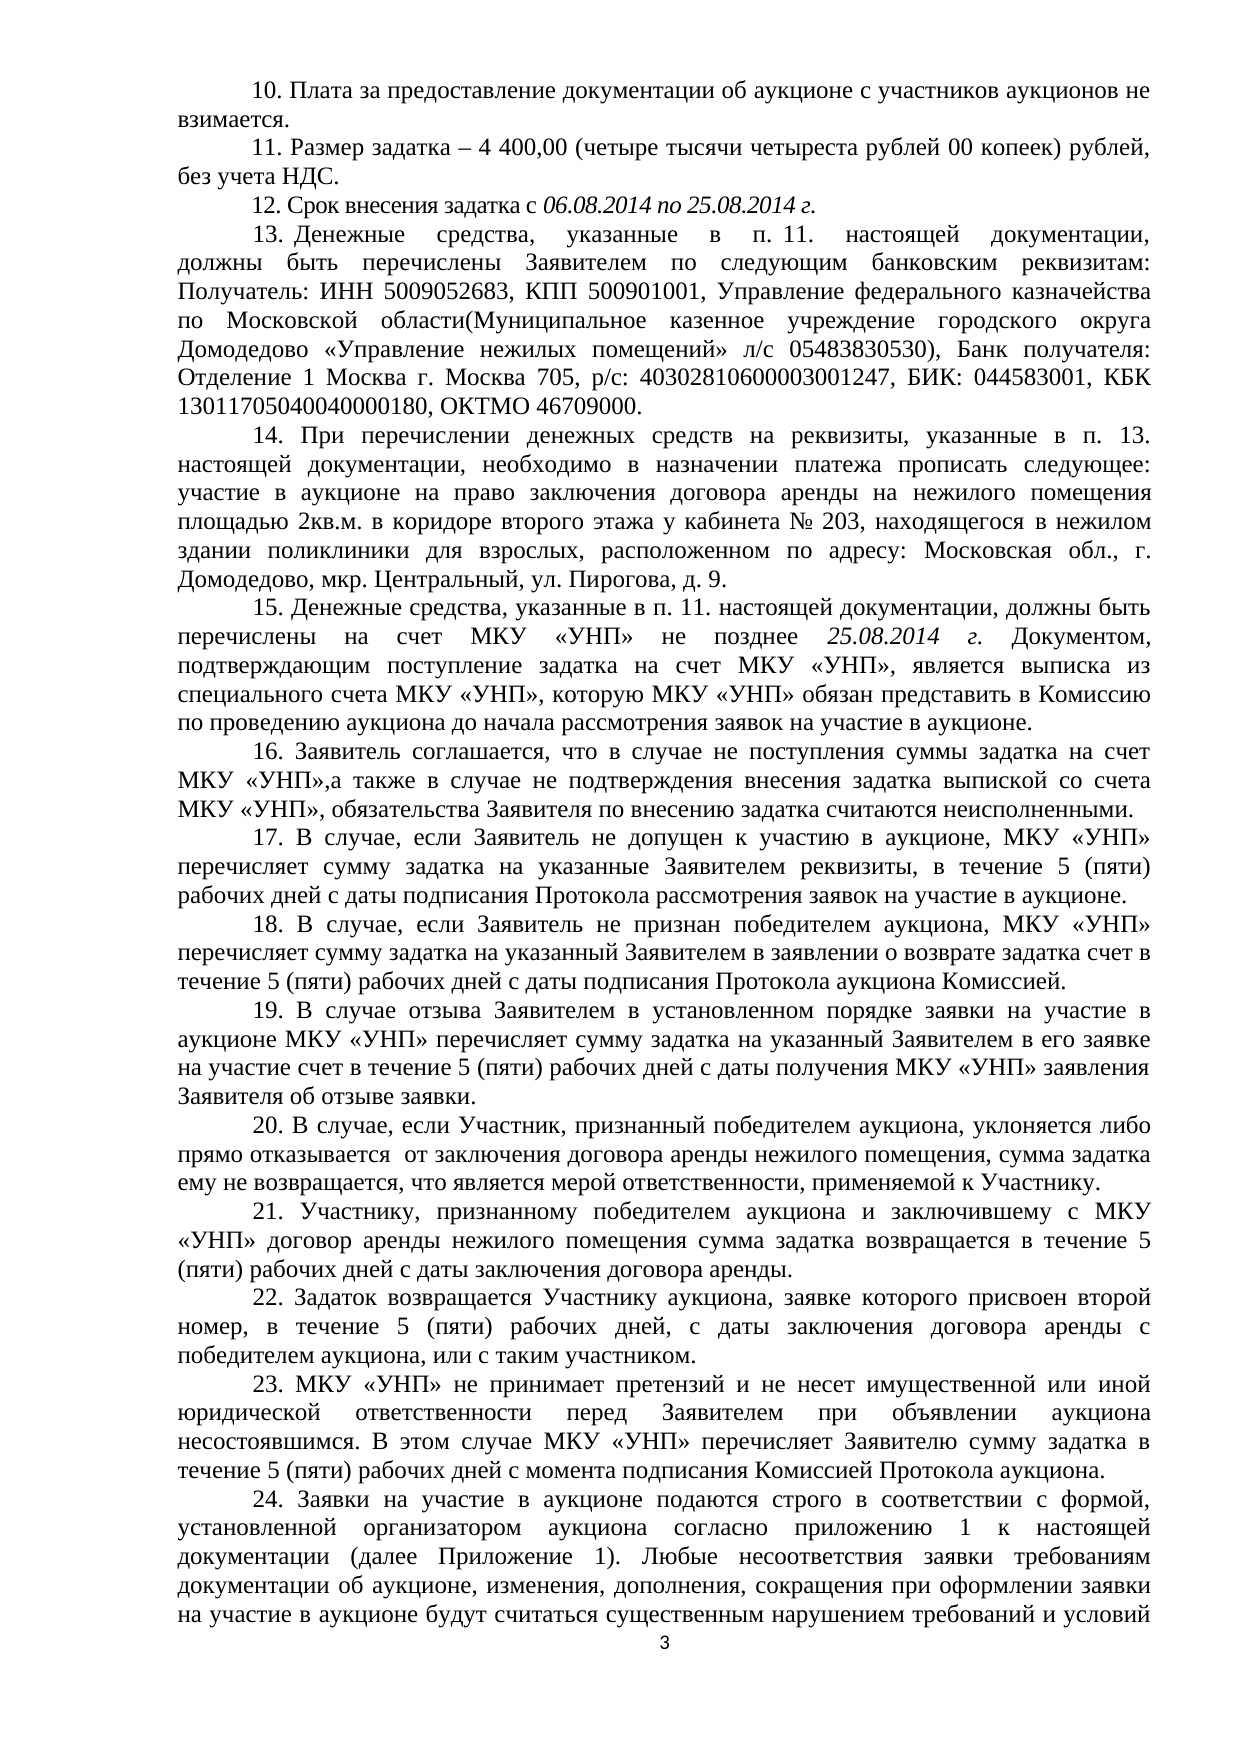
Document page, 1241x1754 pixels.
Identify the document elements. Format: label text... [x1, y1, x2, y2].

text 14. При перечислении денежных средств на реквизиты, указанные в п. 13. настоящей документации, необходимо в назначении платежа прописать следующее: участие в аукционе на право заключения договора аренды на нежилого помещения площадью 2кв.м. в коридоре второго этажа у кабинета № 203, находящегося в нежилом здании поликлиники для взрослых, расположенном по адресу: Московская обл., г. Домодедово, мкр. Центральный, ул. Пирогова, д. 9. [177, 420, 1152, 592]
text 11. Размер задатка – 4 400,00 (четыре тысячи четыреста рублей 00 копеек) рублей, без учета НДС. [177, 132, 1152, 190]
text 15. Денежные средства, указанные в п. 11. настоящей документации, должны быть перечислены на счет МКУ «УНП» не позднее 25.08.2014 г. Документом, подтверждающим поступление задатка на счет МКУ «УНП», является выписка из специального счета МКУ «УНП», которую МКУ «УНП» обязан представить в Комиссию по проведению аукциона до начала рассмотрения заявок на участие в аукционе. [177, 592, 1152, 736]
text 23. МКУ «УНП» не принимает претензий и не несет имущественной или иной юридической ответственности перед Заявителем при объявлении аукциона несостоявшимся. В этом случае МКУ «УНП» перечисляет Заявителю сумму задатка в течение 5 (пяти) рабочих дней с момента подписания Комиссией Протокола аукциона. [177, 1369, 1152, 1484]
text 16. Заявитель соглашается, что в случае не поступления суммы задатка на счет МКУ «УНП»,а также в случае не подтверждения внесения задатка выпиской со счета МКУ «УНП», обязательства Заявителя по внесению задатка считаются неисполненными. [177, 736, 1152, 822]
text 17. В случае, если Заявитель не допущен к участию в аукционе, МКУ «УНП» перечисляет сумму задатка на указанные Заявителем реквизиты, в течение 5 (пяти) рабочих дней с даты подписания Протокола рассмотрения заявок на участие в аукционе. [177, 822, 1152, 909]
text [177, 1484, 1152, 1627]
text 13. Денежные средства, указанные в п. 11. настоящей документации, должны быть перечислены Заявителем по следующим банковским реквизитам: Получатель: ИНН 5009052683, КПП 500901001, Управление федерального казначейства по Московской области(Муниципальное казенное учреждение городского округа Домодедово «Управление нежилых помещений» л/с 05483830530), Банк получателя: Отделение 1 Москва г. Москва 705, р/с: 40302810600003001247, БИК: 044583001, КБК 13011705040040000180, ОКТМО 46709000. [177, 219, 1152, 420]
text 12. Срок внесения задатка с 06.08.2014 по 25.08.2014 г. [177, 190, 1152, 219]
text 18. В случае, если Заявитель не признан победителем аукциона, МКУ «УНП» перечисляет сумму задатка на указанный Заявителем в заявлении о возврате задатка счет в течение 5 (пяти) рабочих дней с даты подписания Протокола аукциона Комиссией. [177, 909, 1152, 995]
text 10. Плата за предоставление документации об аукционе с участников аукционов не взимается. [177, 75, 1152, 132]
text 22. Задаток возвращается Участнику аукциона, заявке которого присвоен второй номер, в течение 5 (пяти) рабочих дней, с даты заключения договора аренды с победителем аукциона, или с таким участником. [177, 1282, 1152, 1369]
text 21. Участнику, признанному победителем аукциона и заключившему с МКУ «УНП» договор аренды нежилого помещения сумма задатка возвращается в течение 5 (пяти) рабочих дней с даты заключения договора аренды. [177, 1196, 1152, 1282]
text 20. В случае, если Участник, признанный победителем аукциона, уклоняется либо прямо отказывается от заключения договора аренды нежилого помещения, сумма задатка ему не возвращается, что является мерой ответственности, применяемой к Участнику. [177, 1110, 1152, 1196]
text 19. В случае отзыва Заявителем в установленном порядке заявки на участие в аукционе МКУ «УНП» перечисляет сумму задатка на указанный Заявителем в его заявке на участие счет в течение 5 (пяти) рабочих дней с даты получения МКУ «УНП» заявления Заявителя об отзыве заявки. [177, 995, 1152, 1110]
